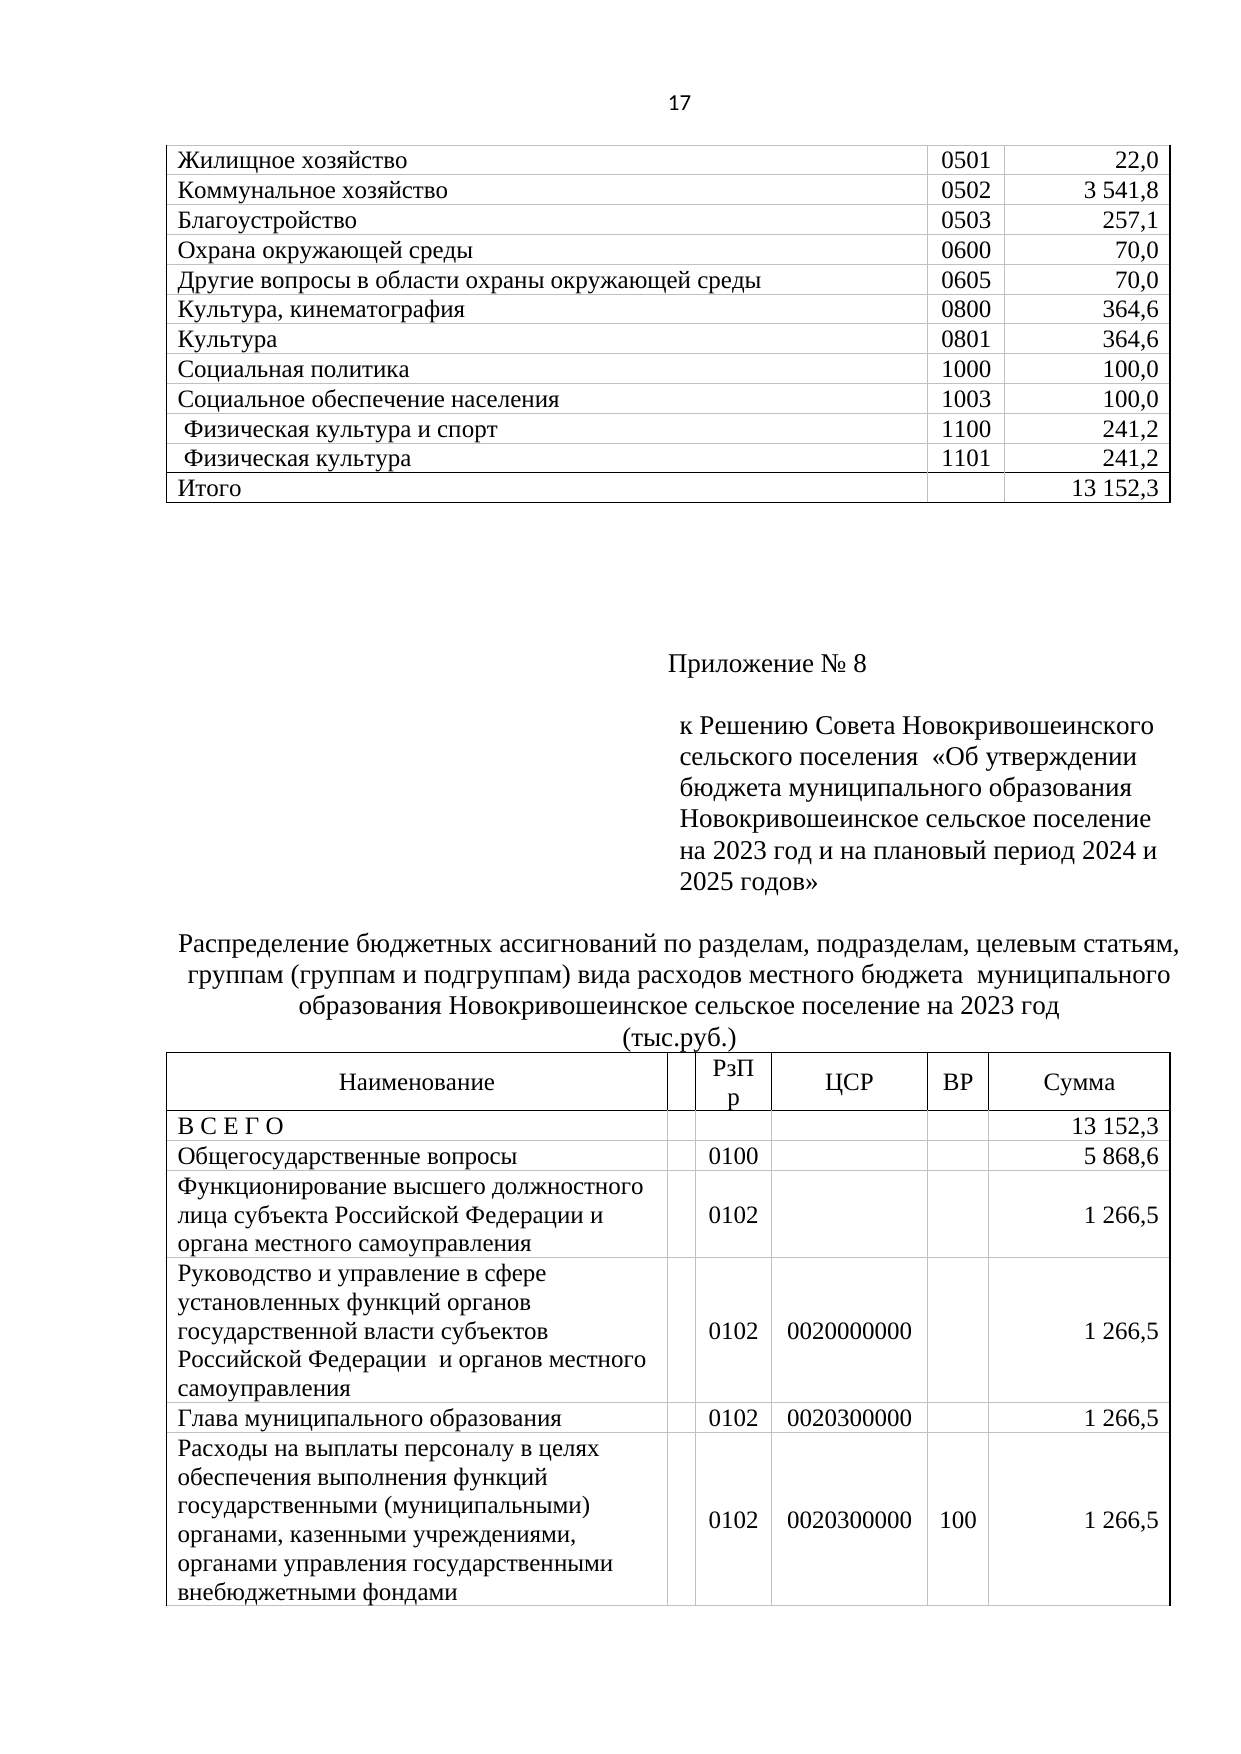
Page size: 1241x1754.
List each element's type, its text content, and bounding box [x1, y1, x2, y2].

table_cell Охрана окружающей среды [167, 235, 927, 264]
table_header [668, 1053, 695, 1110]
table_cell 0600 [928, 235, 1004, 264]
table_cell 1 266,5 [989, 1258, 1169, 1402]
table_cell Физическая культура и спорт [167, 414, 927, 442]
table_cell Глава муниципального образования [167, 1403, 667, 1432]
table_cell [772, 1171, 927, 1257]
table_cell [928, 1171, 988, 1257]
table_cell 364,6 [1005, 295, 1169, 323]
table_cell 0605 [928, 265, 1004, 293]
table_cell 100,0 [1005, 354, 1169, 383]
table_cell 241,2 [1005, 414, 1169, 442]
table_cell 0020300000 [772, 1403, 927, 1432]
table_cell 0020000000 [772, 1258, 927, 1402]
table_cell 1 266,5 [989, 1403, 1169, 1432]
table_cell 0102 [696, 1258, 771, 1402]
table_header ЦСР [772, 1053, 927, 1110]
table_cell 0503 [928, 205, 1004, 234]
table_cell Функционирование высшего должностного лица субъекта Российской Федерации и органа местного самоуправления [167, 1171, 667, 1257]
table_cell [928, 1403, 988, 1432]
table_cell Культура [167, 324, 927, 353]
table_cell 1101 [928, 444, 1004, 472]
table_cell 1003 [928, 384, 1004, 413]
table_cell 241,2 [1005, 444, 1169, 472]
table_cell 3 541,8 [1005, 175, 1169, 204]
table_cell В С Е Г О [167, 1111, 667, 1140]
table_cell Общегосударственные вопросы [167, 1141, 667, 1170]
text (тыс.руб.) [177, 1021, 1181, 1052]
table_cell [668, 1403, 695, 1432]
table_cell Культура, кинематография [167, 295, 927, 323]
table_cell 1000 [928, 354, 1004, 383]
table_cell 70,0 [1005, 235, 1169, 264]
table_cell [668, 1258, 695, 1402]
table_cell Другие вопросы в области охраны окружающей среды [167, 265, 927, 293]
table_cell 0502 [928, 175, 1004, 204]
table_cell [668, 1171, 695, 1257]
table_cell 13 152,3 [989, 1111, 1169, 1140]
table_cell Коммунальное хозяйство [167, 175, 927, 204]
table_cell 0501 [928, 146, 1004, 174]
table_cell [668, 1141, 695, 1170]
table_cell [772, 1111, 927, 1140]
table_cell [668, 1433, 695, 1605]
table_cell Благоустройство [167, 205, 927, 234]
table_cell 364,6 [1005, 324, 1169, 353]
table_cell 1 266,5 [989, 1433, 1169, 1605]
table_cell 0102 [696, 1403, 771, 1432]
table_cell 100 [928, 1433, 988, 1605]
table_cell Социальное обеспечение населения [167, 384, 927, 413]
table_cell 257,1 [1005, 205, 1169, 234]
text Распределение бюджетных ассигнований по разделам, подразделам, целевым статьям, группам (группам и подгруппам) вида расходов местного бюджета муниципального образования Новокривошеинское сельское поселение на 2023 год [177, 927, 1181, 1021]
table_cell 13 152,3 [1005, 473, 1169, 502]
table_header РзПр [696, 1053, 771, 1110]
table_cell [928, 1111, 988, 1140]
table_cell [668, 1111, 695, 1140]
table_cell [928, 1141, 988, 1170]
table_cell 0100 [696, 1141, 771, 1170]
table_cell Жилищное хозяйство [167, 146, 927, 174]
table_cell [928, 473, 1004, 502]
table_cell 1100 [928, 414, 1004, 442]
text к Решению Совета Новокривошеинского сельского поселения «Об утверждении бюджета муниципального образования Новокривошеинское сельское поселение на 2023 год и на плановый период 2024 и 2025 годов» [679, 709, 1181, 896]
table_header Наименование [167, 1053, 667, 1110]
table_cell 22,0 [1005, 146, 1169, 174]
table_cell 0102 [696, 1433, 771, 1605]
table_cell 70,0 [1005, 265, 1169, 293]
table_cell Итого [167, 473, 927, 502]
table_cell 0020300000 [772, 1433, 927, 1605]
table_cell Социальная политика [167, 354, 927, 383]
table_cell 100,0 [1005, 384, 1169, 413]
table_cell [928, 1258, 988, 1402]
table_cell [772, 1141, 927, 1170]
table_cell [696, 1111, 771, 1140]
table_header ВР [928, 1053, 988, 1110]
table_cell Физическая культура [167, 444, 927, 472]
table_cell 5 868,6 [989, 1141, 1169, 1170]
table_header Сумма [989, 1053, 1169, 1110]
table_cell 0800 [928, 295, 1004, 323]
text Приложение № 8 [177, 647, 1181, 678]
table_cell 0801 [928, 324, 1004, 353]
table_cell 0102 [696, 1171, 771, 1257]
table_cell 1 266,5 [989, 1171, 1169, 1257]
